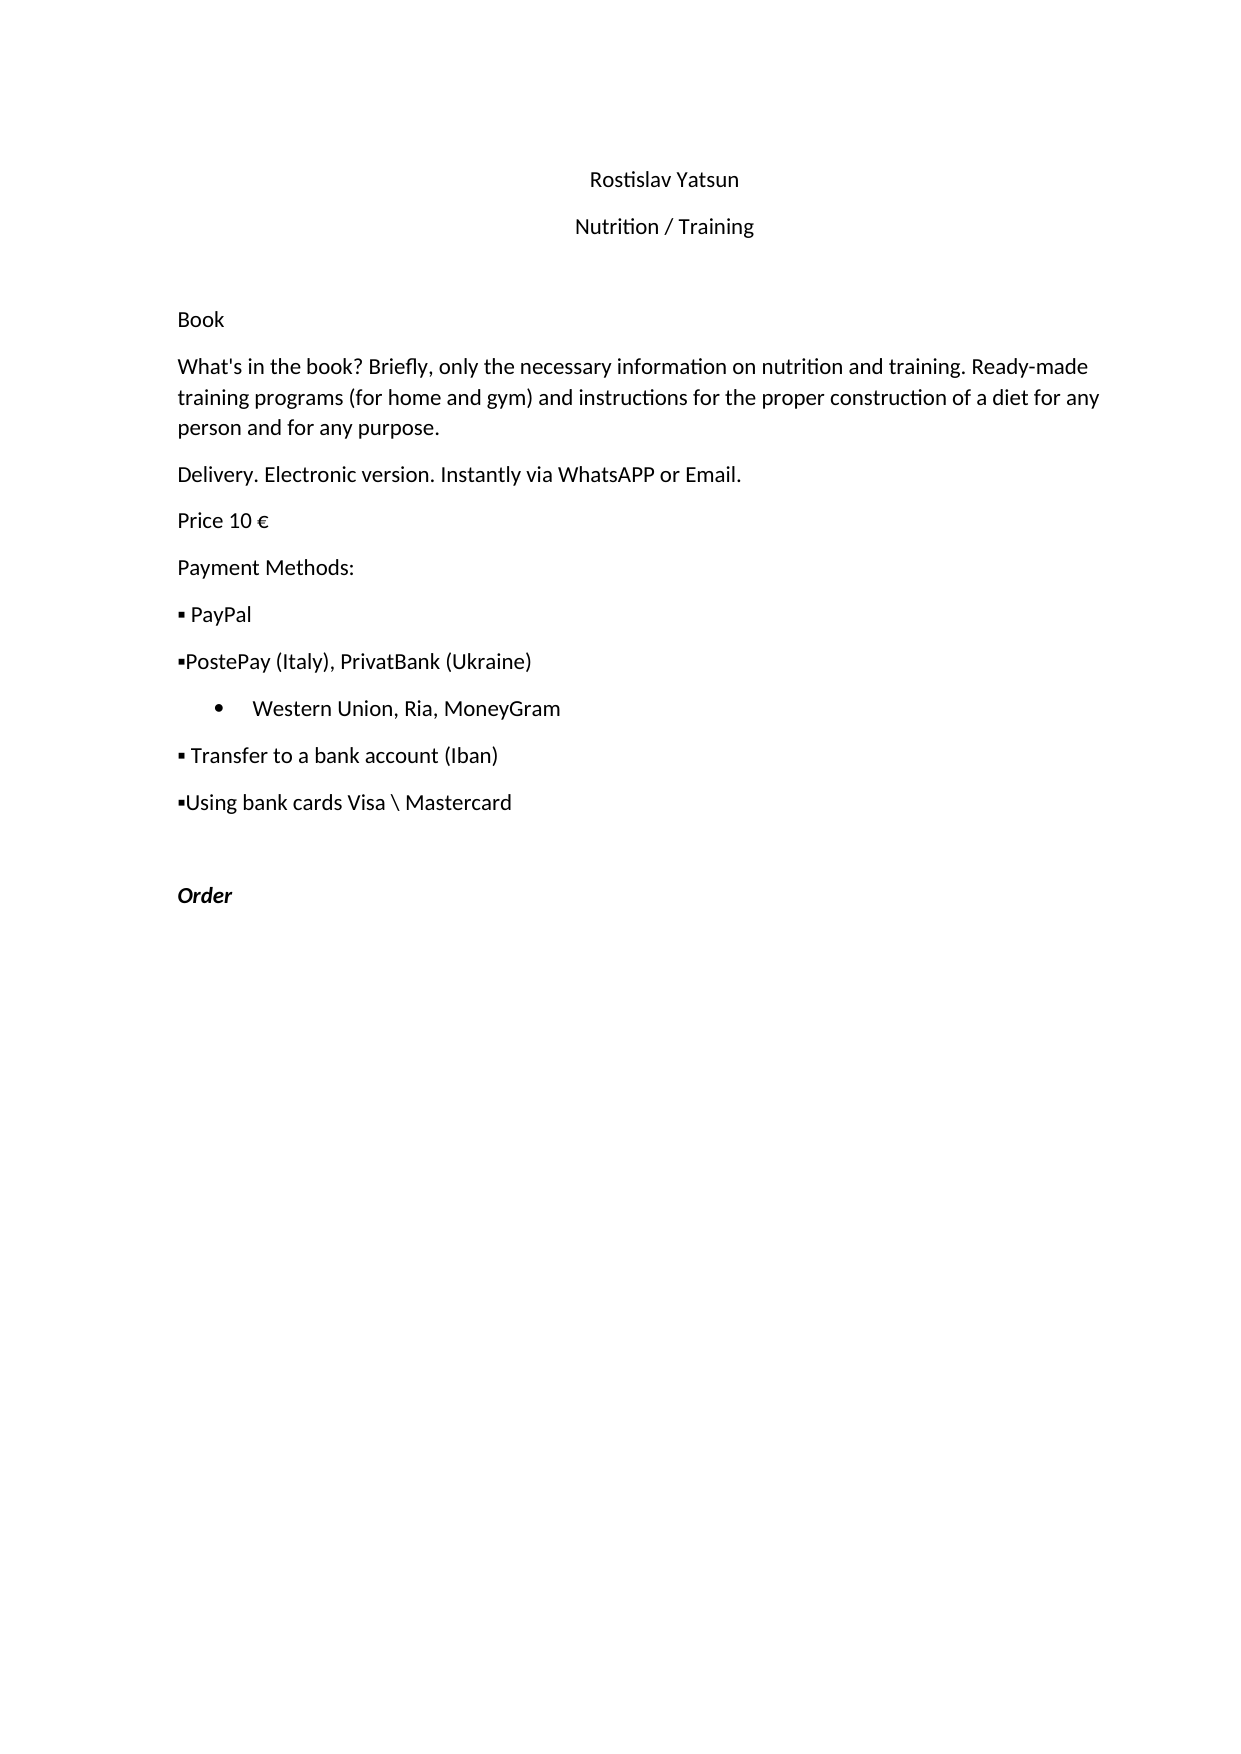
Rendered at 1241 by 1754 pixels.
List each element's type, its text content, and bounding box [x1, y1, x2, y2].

text ▪ Transfer to a bank account (Iban) [177, 741, 1152, 769]
list Western Union, Ria, MoneyGram [215, 694, 1152, 722]
text Payment Methods: [177, 553, 1152, 582]
text ▪ PayPal [177, 600, 1152, 628]
text What's in the book? Briefly, only the necessary information on nutrition and training. Ready-made training programs (for home and gym) and instructions for the proper construction of a diet for any person and for any purpose. [177, 352, 1152, 441]
text Book [177, 306, 1152, 334]
text Delivery. Electronic version. Instantly via WhatsAPP or Email. [177, 460, 1152, 488]
text ▪Using bank cards Visa \ Mastercard [177, 788, 1152, 816]
text Order [177, 882, 1152, 910]
text Price 10 € [177, 507, 1152, 535]
text Rostislav Yatsun [177, 165, 1152, 193]
text ▪PostePay (Italy), PrivatBank (Ukraine) [177, 647, 1152, 675]
text Nutrition / Training [177, 212, 1152, 240]
